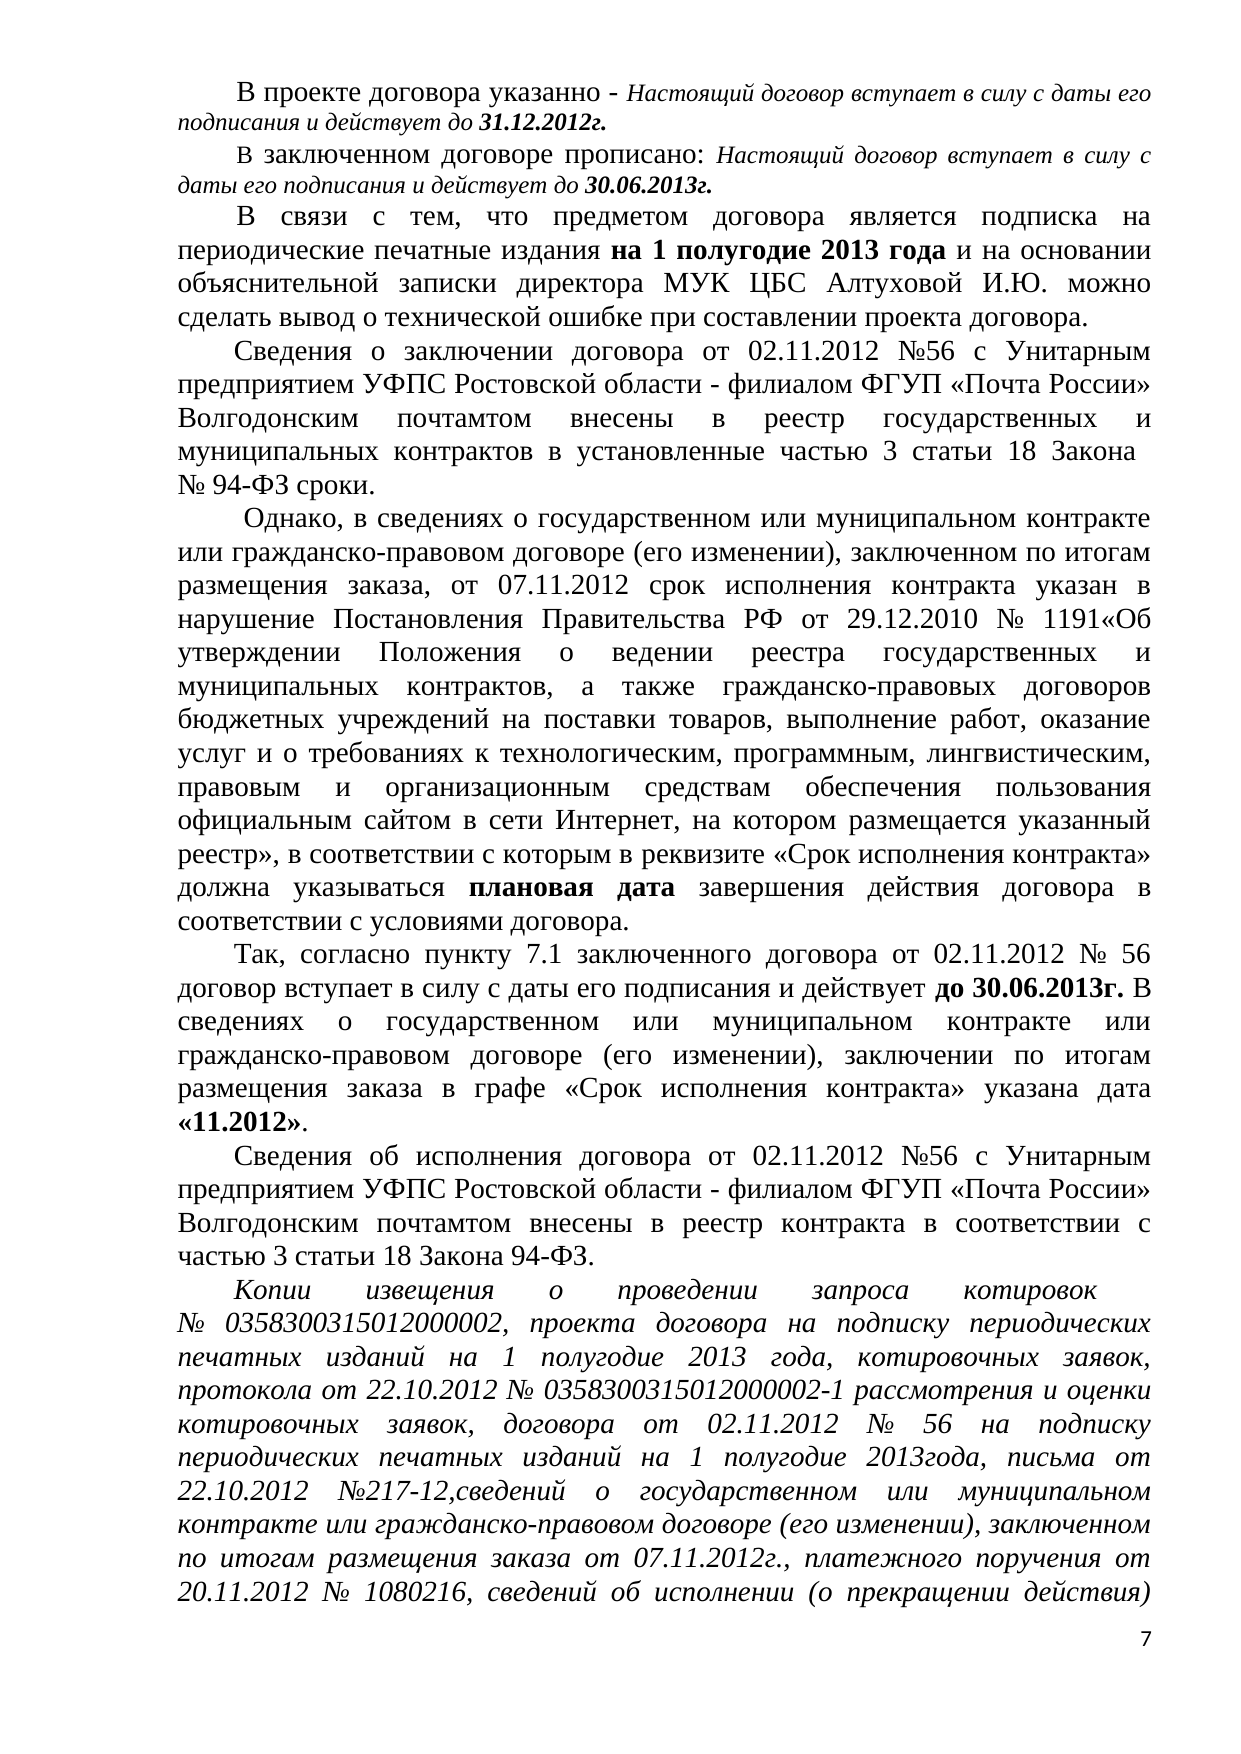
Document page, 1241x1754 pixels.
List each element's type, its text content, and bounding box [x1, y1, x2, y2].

text Сведения об исполнения договора от 02.11.2012 №56 с Унитарным предприятием УФПС Ростовской области - филиалом ФГУП «Почта России» Волгодонским почтамтом внесены в реестр контракта в соответствии с частью 3 статьи 18 Закона 94-ФЗ. [177, 1138, 1152, 1272]
text В заключенном договоре прописано: Настоящий договор вступает в силу с даты его подписания и действует до 30.06.2013г. [177, 136, 1152, 198]
text Так, согласно пункту 7.1 заключенного договора от 02.11.2012 № 56 договор вступает в силу с даты его подписания и действует до 30.06.2013г. В сведениях о государственном или муниципальном контракте или гражданско-правовом договоре (его изменении), заключении по итогам размещения заказа в графе «Срок исполнения контракта» указана дата «11.2012». [177, 936, 1152, 1138]
text Сведения о заключении договора от 02.11.2012 №56 с Унитарным предприятием УФПС Ростовской области - филиалом ФГУП «Почта России» Волгодонским почтамтом внесены в реестр государственных и муниципальных контрактов в установленные частью 3 статьи 18 Закона № 94-ФЗ сроки. [177, 333, 1152, 500]
text В связи с тем, что предметом договора является подписка на периодические печатные издания на 1 полугодие 2013 года и на основании объяснительной записки директора МУК ЦБС Алтуховой И.Ю. можно сделать вывод о технической ошибке при составлении проекта договора. [177, 198, 1152, 333]
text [177, 1272, 1152, 1607]
text Однако, в сведениях о государственном или муниципальном контракте или гражданско-правовом договоре (его изменении), заключенном по итогам размещения заказа, от 07.11.2012 срок исполнения контракта указан в нарушение Постановления Правительства РФ от 29.12.2010 № 1191«Об утверждении Положения о ведении реестра государственных и муниципальных контрактов, а также гражданско-правовых договоров бюджетных учреждений на поставки товаров, выполнение работ, оказание услуг и о требованиях к технологическим, программным, лингвистическим, правовым и организационным средствам обеспечения пользования официальным сайтом в сети Интернет, на котором размещается указанный реестр», в соответствии с которым в реквизите «Срок исполнения контракта» должна указываться плановая дата завершения действия договора в соответствии с условиями договора. [177, 500, 1152, 936]
text В проекте договора указанно - Настоящий договор вступает в силу с даты его подписания и действует до 31.12.2012г. [177, 74, 1152, 136]
